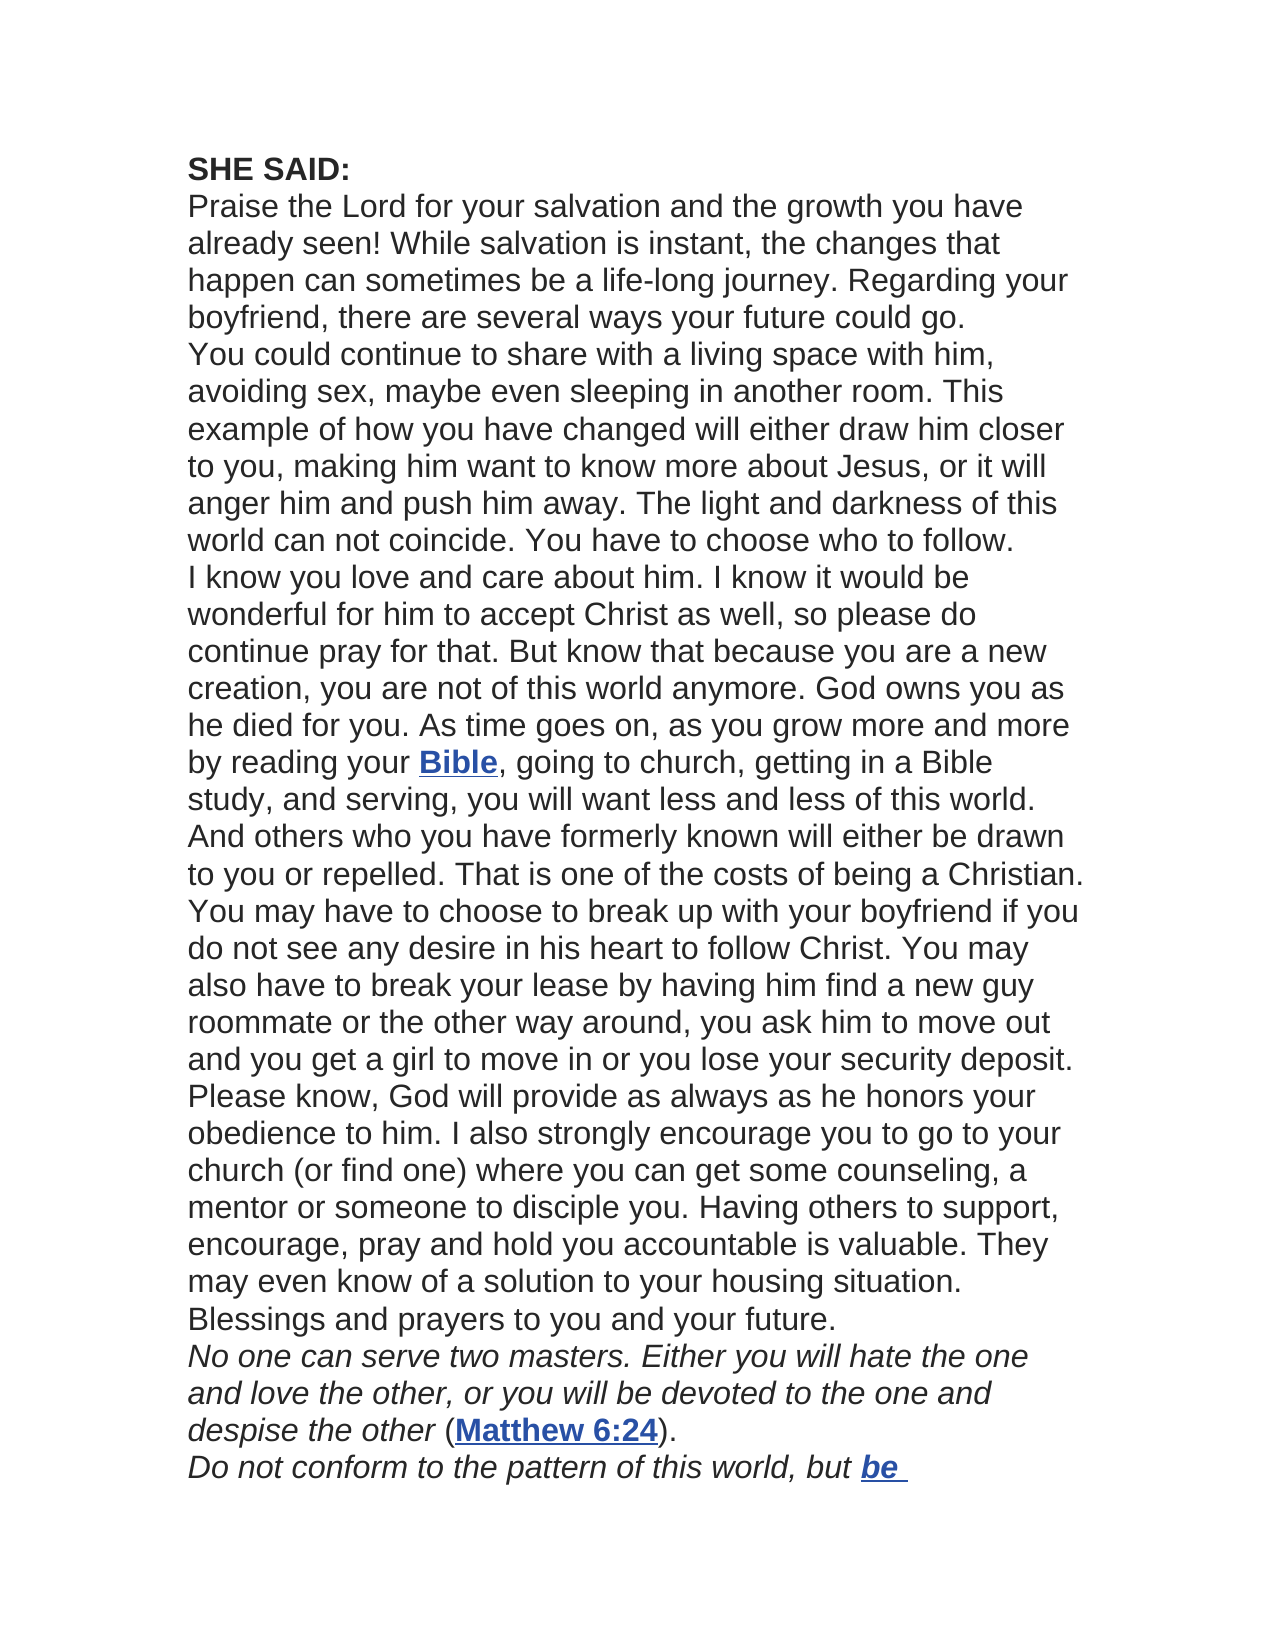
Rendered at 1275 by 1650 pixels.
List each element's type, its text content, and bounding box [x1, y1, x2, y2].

text No one can serve two masters. Either you will hate the one and love the other, or you will be devoted to the one and despise the other (Matthew 6:24). [187, 1337, 1087, 1448]
text SHE SAID: [187, 150, 1087, 187]
text You may have to choose to break up with your boyfriend if you do not see any desire in his heart to follow Christ. You may also have to break your lease by having him find a new guy roommate or the other way around, you ask him to move out and you get a girl to move in or you lose your security deposit. Please know, God will provide as always as he honors your obedience to him. I also strongly encourage you to go to your church (or find one) where you can get some counseling, a mentor or someone to disciple you. Having others to support, encourage, pray and hold you accountable is valuable. They may even know of a solution to your housing situation. Blessings and prayers to you and your future. [187, 892, 1087, 1337]
text Praise the Lord for your salvation and the growth you have already seen! While salvation is instant, the changes that happen can sometimes be a life-long journey. Regarding your boyfriend, there are several ways your future could go. [187, 187, 1087, 335]
text You could continue to share with a living space with him, avoiding sex, maybe even sleeping in another room. This example of how you have changed will either draw him closer to you, making him want to know more about Jesus, or it will anger him and push him away. The light and darkness of this world can not coincide. You have to choose who to follow. [187, 335, 1087, 558]
text I know you love and care about him. I know it would be wonderful for him to accept Christ as well, so please do continue pray for that. But know that because you are a new creation, you are not of this world anymore. God owns you as he died for you. As time goes on, as you grow more and more by reading your Bible, going to church, getting in a Bible study, and serving, you will want less and less of this world. And others who you have formerly known will either be drawn to you or repelled. That is one of the costs of being a Christian. [187, 558, 1087, 892]
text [187, 1448, 1087, 1485]
